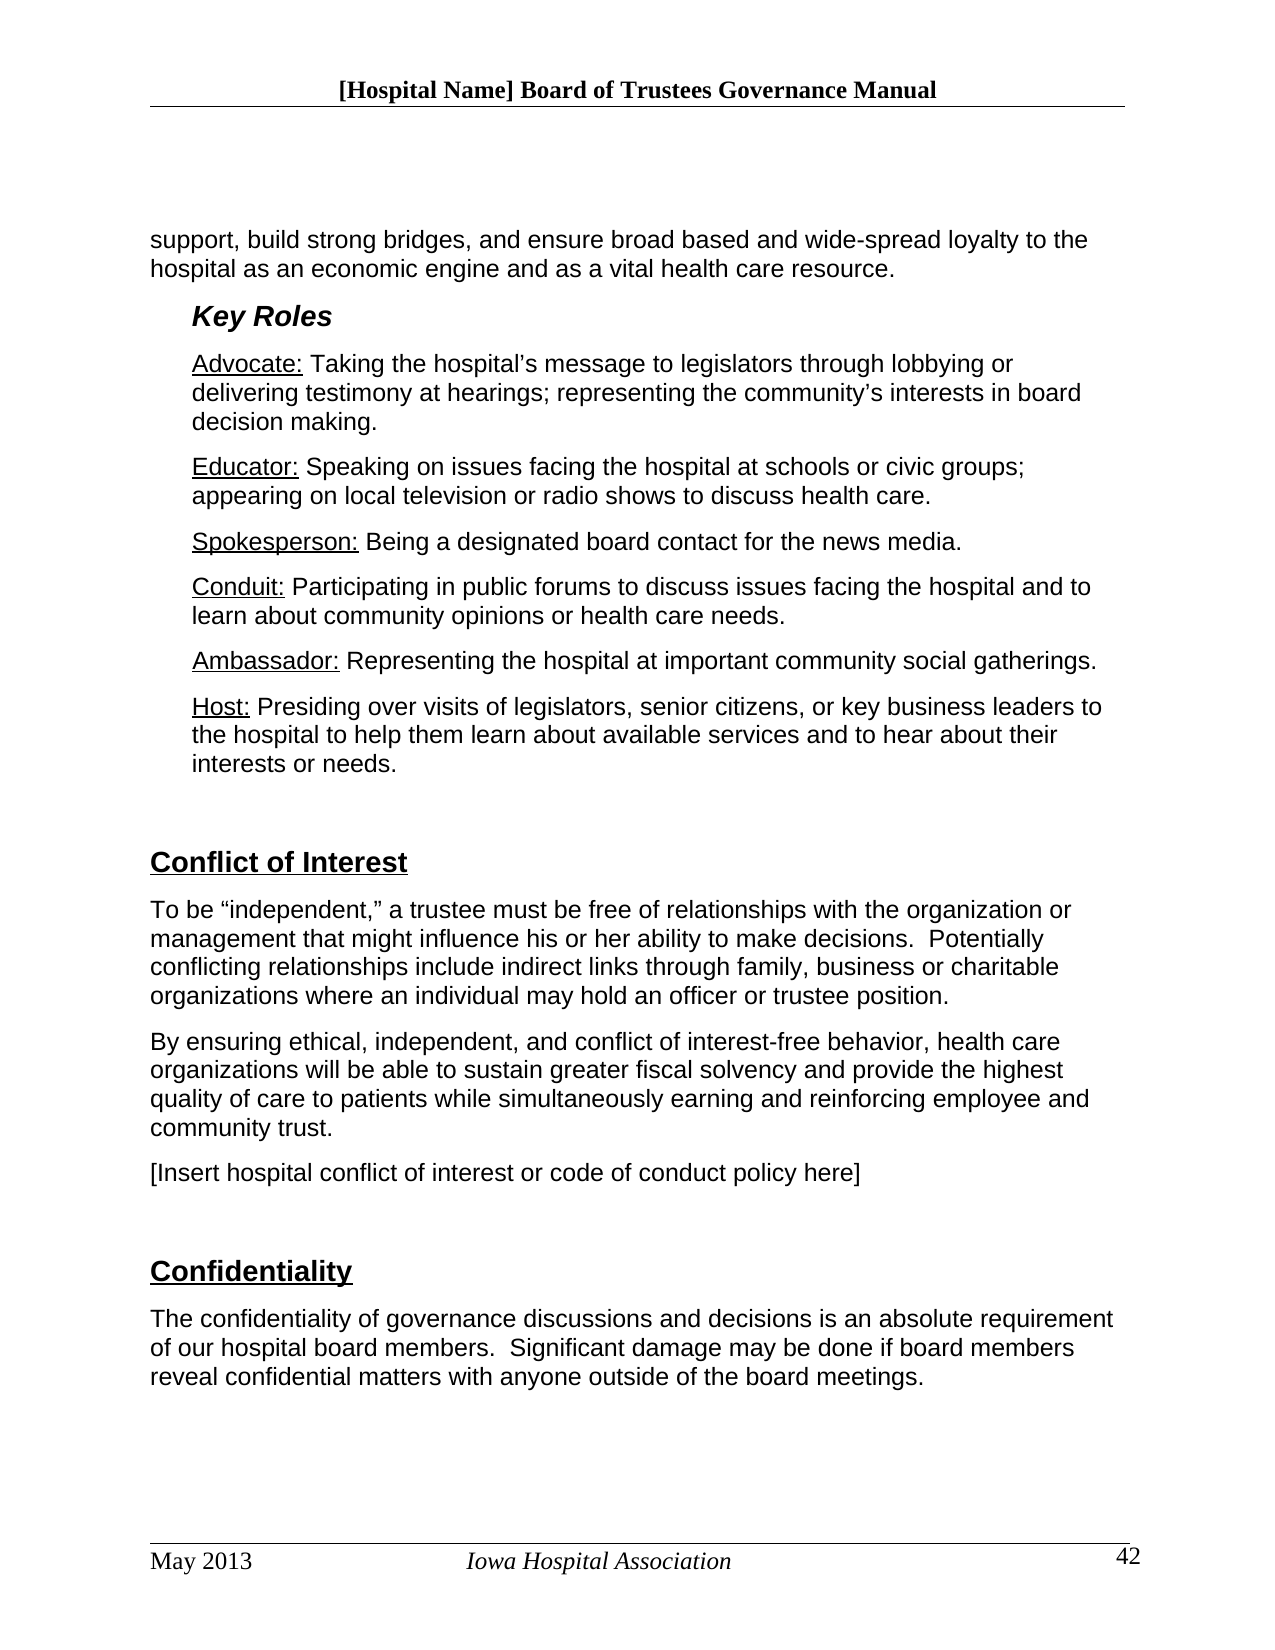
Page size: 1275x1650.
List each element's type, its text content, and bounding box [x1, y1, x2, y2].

text Spokesperson: Being a designated board contact for the news media. [192, 526, 1125, 555]
text Host: Presiding over visits of legislators, senior citizens, or key business leaders to the hospital to help them learn about available services and to hear about their interests or needs. [192, 691, 1125, 778]
text Educator: Speaking on issues facing the hospital at schools or civic groups; appearing on local television or radio shows to discuss health care. [192, 452, 1125, 510]
text Confidentiality [150, 1254, 1125, 1287]
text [150, 225, 1125, 282]
text Key Roles [192, 299, 1125, 333]
text By ensuring ethical, independent, and conflict of interest-free behavior, health care organizations will be able to sustain greater fiscal solvency and provide the highest quality of care to patients while simultaneously earning and reinforcing employee and community trust. [150, 1026, 1125, 1141]
text The confidentiality of governance discussions and decisions is an absolute requirement of our hospital board members. Significant damage may be done if board members reveal confidential matters with anyone outside of the board meetings. [150, 1304, 1125, 1390]
text To be “independent,” a trustee must be free of relationships with the organization or management that might influence his or her ability to make decisions. Potentially conflicting relationships include indirect links through family, business or charitable organizations where an individual may hold an officer or trustee position. [150, 895, 1125, 1010]
text Conflict of Interest [150, 844, 1125, 878]
text Ambassador: Representing the hospital at important community social gatherings. [192, 646, 1125, 675]
text Conduit: Participating in public forums to discuss issues facing the hospital and to learn about community opinions or health care needs. [192, 572, 1125, 629]
text Advocate: Taking the hospital’s message to legislators through lobbying or delivering testimony at hearings; representing the community’s interests in board decision making. [192, 349, 1125, 436]
text [Insert hospital conflict of interest or code of conduct policy here] [150, 1158, 1125, 1187]
